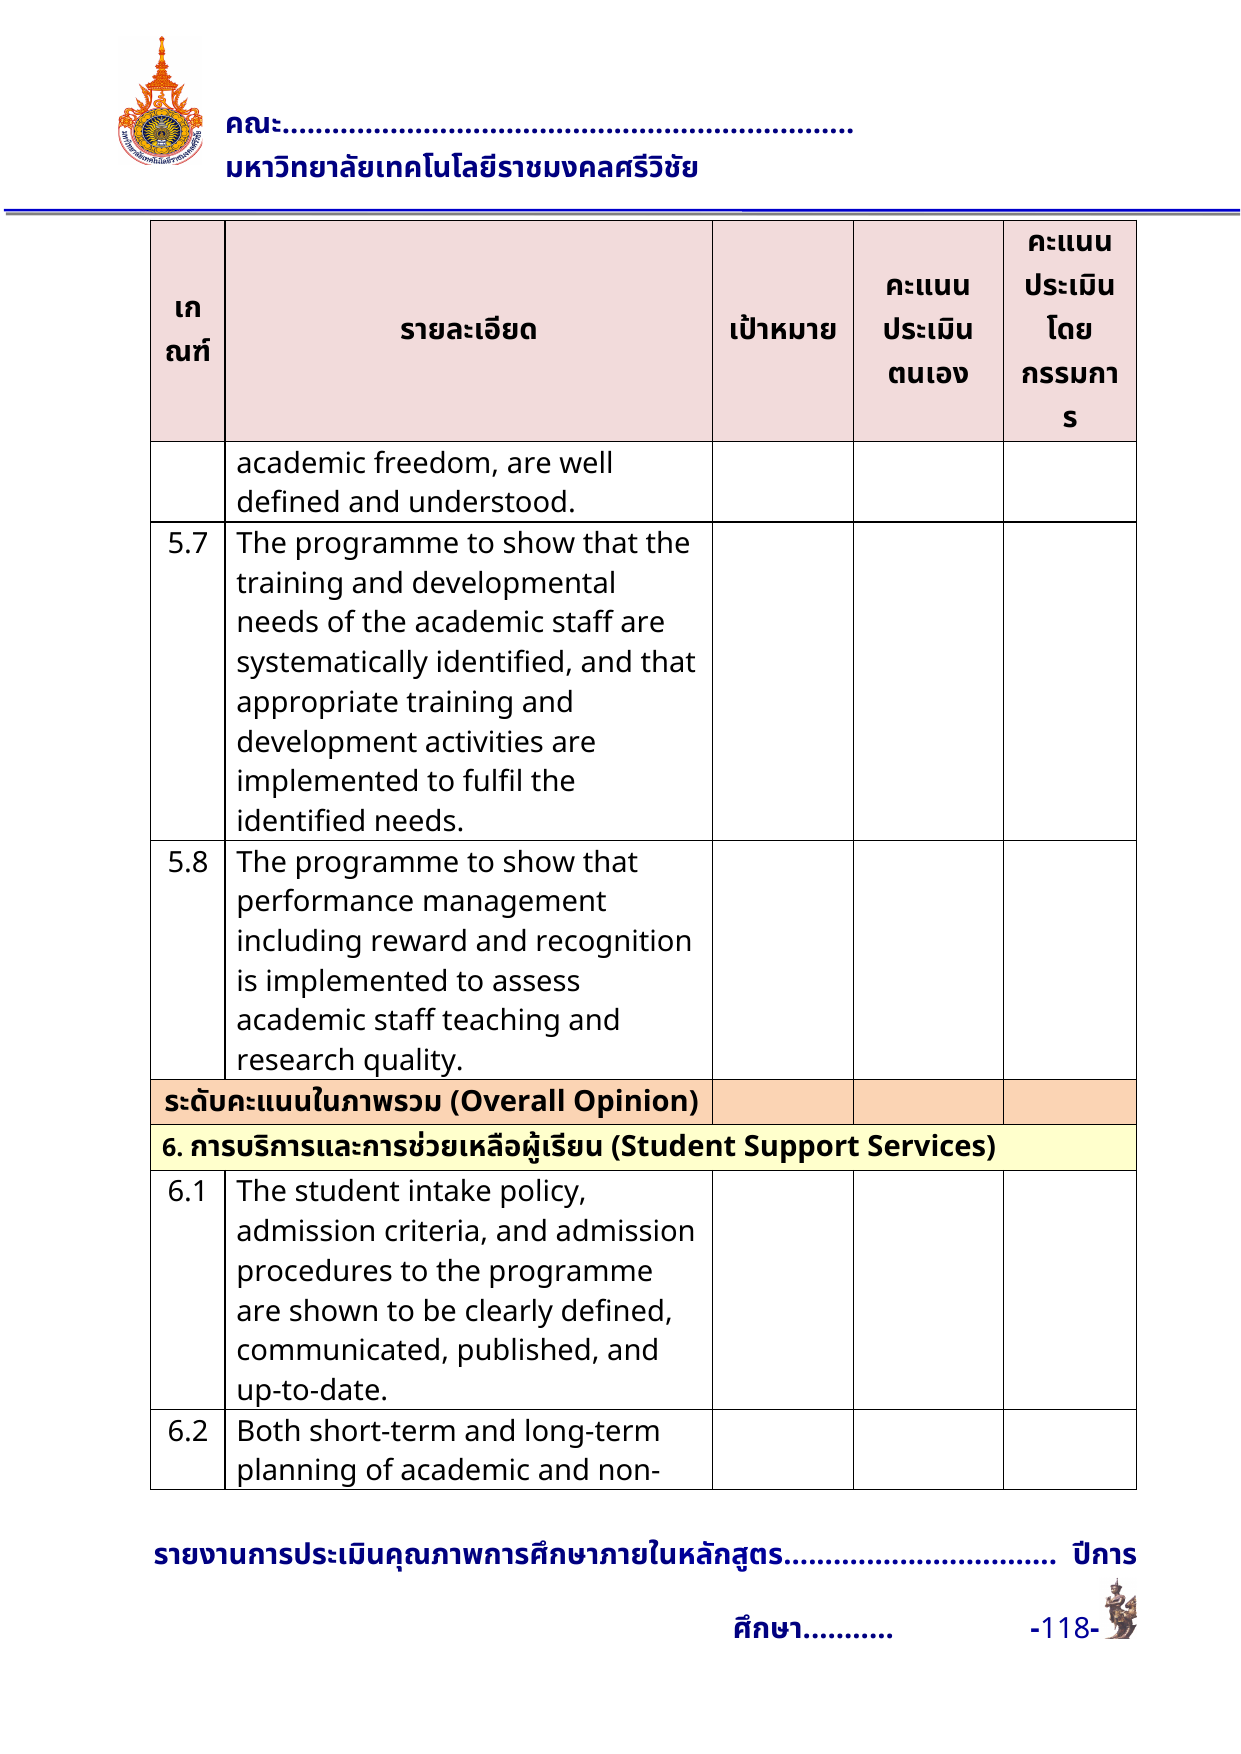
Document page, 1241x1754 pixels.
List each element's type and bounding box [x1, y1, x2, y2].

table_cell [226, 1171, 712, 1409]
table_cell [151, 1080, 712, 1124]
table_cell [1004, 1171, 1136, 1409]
picture [1099, 1577, 1138, 1639]
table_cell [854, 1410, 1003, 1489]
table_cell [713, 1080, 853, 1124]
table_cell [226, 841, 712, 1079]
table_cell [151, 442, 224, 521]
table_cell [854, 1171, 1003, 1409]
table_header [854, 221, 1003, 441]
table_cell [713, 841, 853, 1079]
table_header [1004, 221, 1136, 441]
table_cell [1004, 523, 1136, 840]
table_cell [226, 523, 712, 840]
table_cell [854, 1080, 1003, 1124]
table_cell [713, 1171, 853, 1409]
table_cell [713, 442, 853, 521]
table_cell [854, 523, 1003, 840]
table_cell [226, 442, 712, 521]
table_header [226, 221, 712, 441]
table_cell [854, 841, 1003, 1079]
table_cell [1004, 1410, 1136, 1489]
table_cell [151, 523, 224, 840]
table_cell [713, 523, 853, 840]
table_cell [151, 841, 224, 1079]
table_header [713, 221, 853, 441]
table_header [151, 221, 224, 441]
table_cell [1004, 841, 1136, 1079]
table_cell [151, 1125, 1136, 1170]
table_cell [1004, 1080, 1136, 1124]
picture [118, 36, 203, 165]
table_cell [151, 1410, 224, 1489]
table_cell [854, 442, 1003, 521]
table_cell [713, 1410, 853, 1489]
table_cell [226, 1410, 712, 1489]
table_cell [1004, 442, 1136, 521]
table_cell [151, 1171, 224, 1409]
